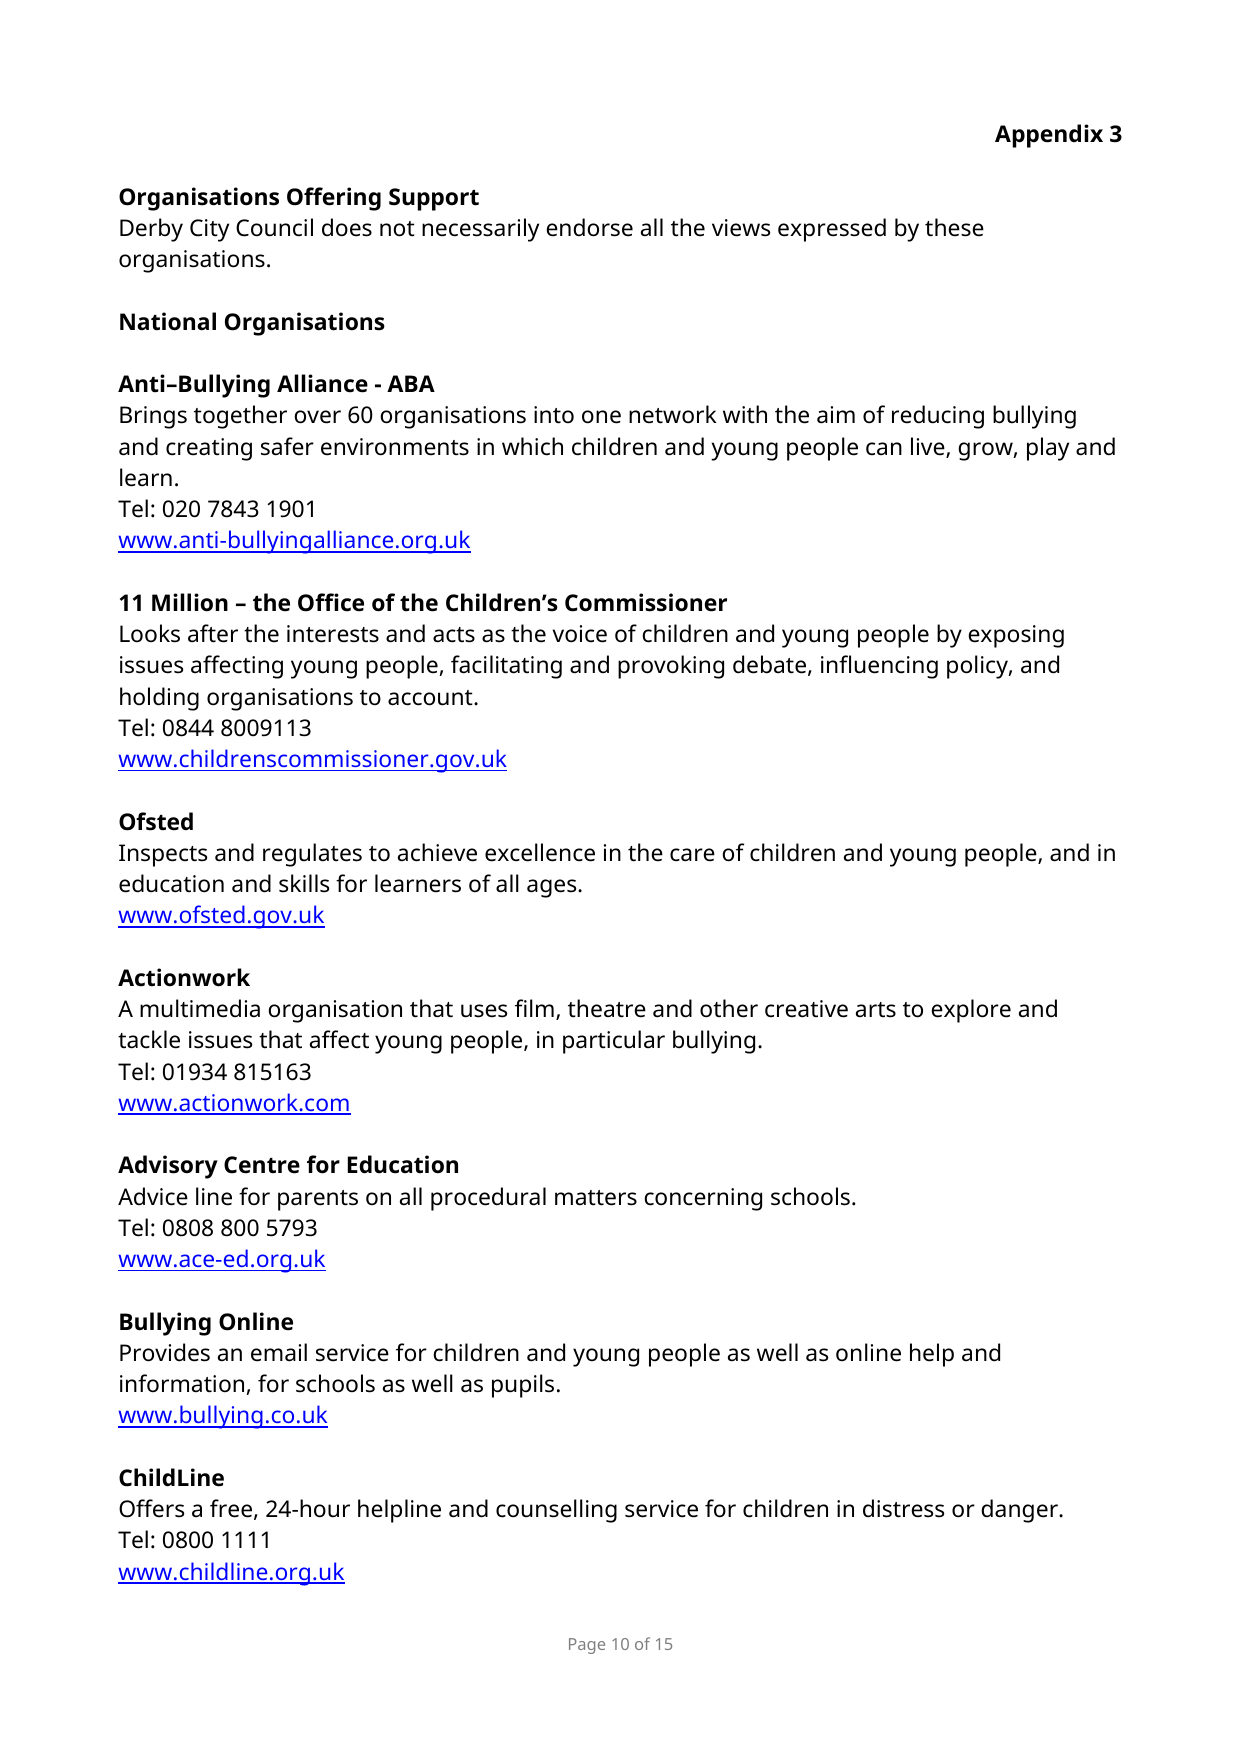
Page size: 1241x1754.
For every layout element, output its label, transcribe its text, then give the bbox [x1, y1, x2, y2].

text www.childrenscommissioner.gov.uk [118, 743, 1122, 774]
text www.childline.org.uk [118, 1556, 1122, 1587]
text Provides an email service for children and young people as well as online help and information, for schools as well as pupils. [118, 1337, 1122, 1399]
text Offers a free, 24-hour helpline and counselling service for children in distress or danger. [118, 1493, 1122, 1524]
text Appendix 3 [118, 118, 1122, 149]
text Tel: 0808 800 5793 [118, 1212, 1122, 1243]
text Inspects and regulates to achieve excellence in the care of children and young people, and in education and skills for learners of all ages. [118, 837, 1122, 899]
text ChildLine [118, 1462, 1122, 1493]
text Organisations Offering Support [118, 181, 1122, 212]
text National Organisations [118, 306, 1122, 337]
text Advisory Centre for Education [118, 1149, 1122, 1181]
text www.ofsted.gov.uk [118, 899, 1122, 931]
text Tel: 0844 8009113 [118, 712, 1122, 743]
text Ofsted [118, 806, 1122, 837]
text Tel: 01934 815163 [118, 1056, 1122, 1087]
text Anti–Bullying Alliance - ABA [118, 368, 1122, 399]
text Looks after the interests and acts as the voice of children and young people by exposing issues affecting young people, facilitating and provoking debate, influencing policy, and holding organisations to account. [118, 618, 1122, 712]
text www.ace-ed.org.uk [118, 1243, 1122, 1274]
text www.actionwork.com [118, 1087, 1122, 1118]
text A multimedia organisation that uses film, theatre and other creative arts to explore and tackle issues that affect young people, in particular bullying. [118, 993, 1122, 1056]
text Derby City Council does not necessarily endorse all the views expressed by these organisations. [118, 212, 1122, 274]
text Tel: 020 7843 1901 [118, 493, 1122, 524]
text Actionwork [118, 962, 1122, 993]
text Bullying Online [118, 1306, 1122, 1337]
text Advice line for parents on all procedural matters concerning schools. [118, 1181, 1122, 1212]
text www.bullying.co.uk [118, 1399, 1122, 1431]
text www.anti-bullyingalliance.org.uk [118, 524, 1122, 556]
text Brings together over 60 organisations into one network with the aim of reducing bullying and creating safer environments in which children and young people can live, grow, play and learn. [118, 399, 1122, 493]
text Tel: 0800 1111 [118, 1524, 1122, 1556]
text 11 Million – the Office of the Children’s Commissioner [118, 587, 1122, 618]
